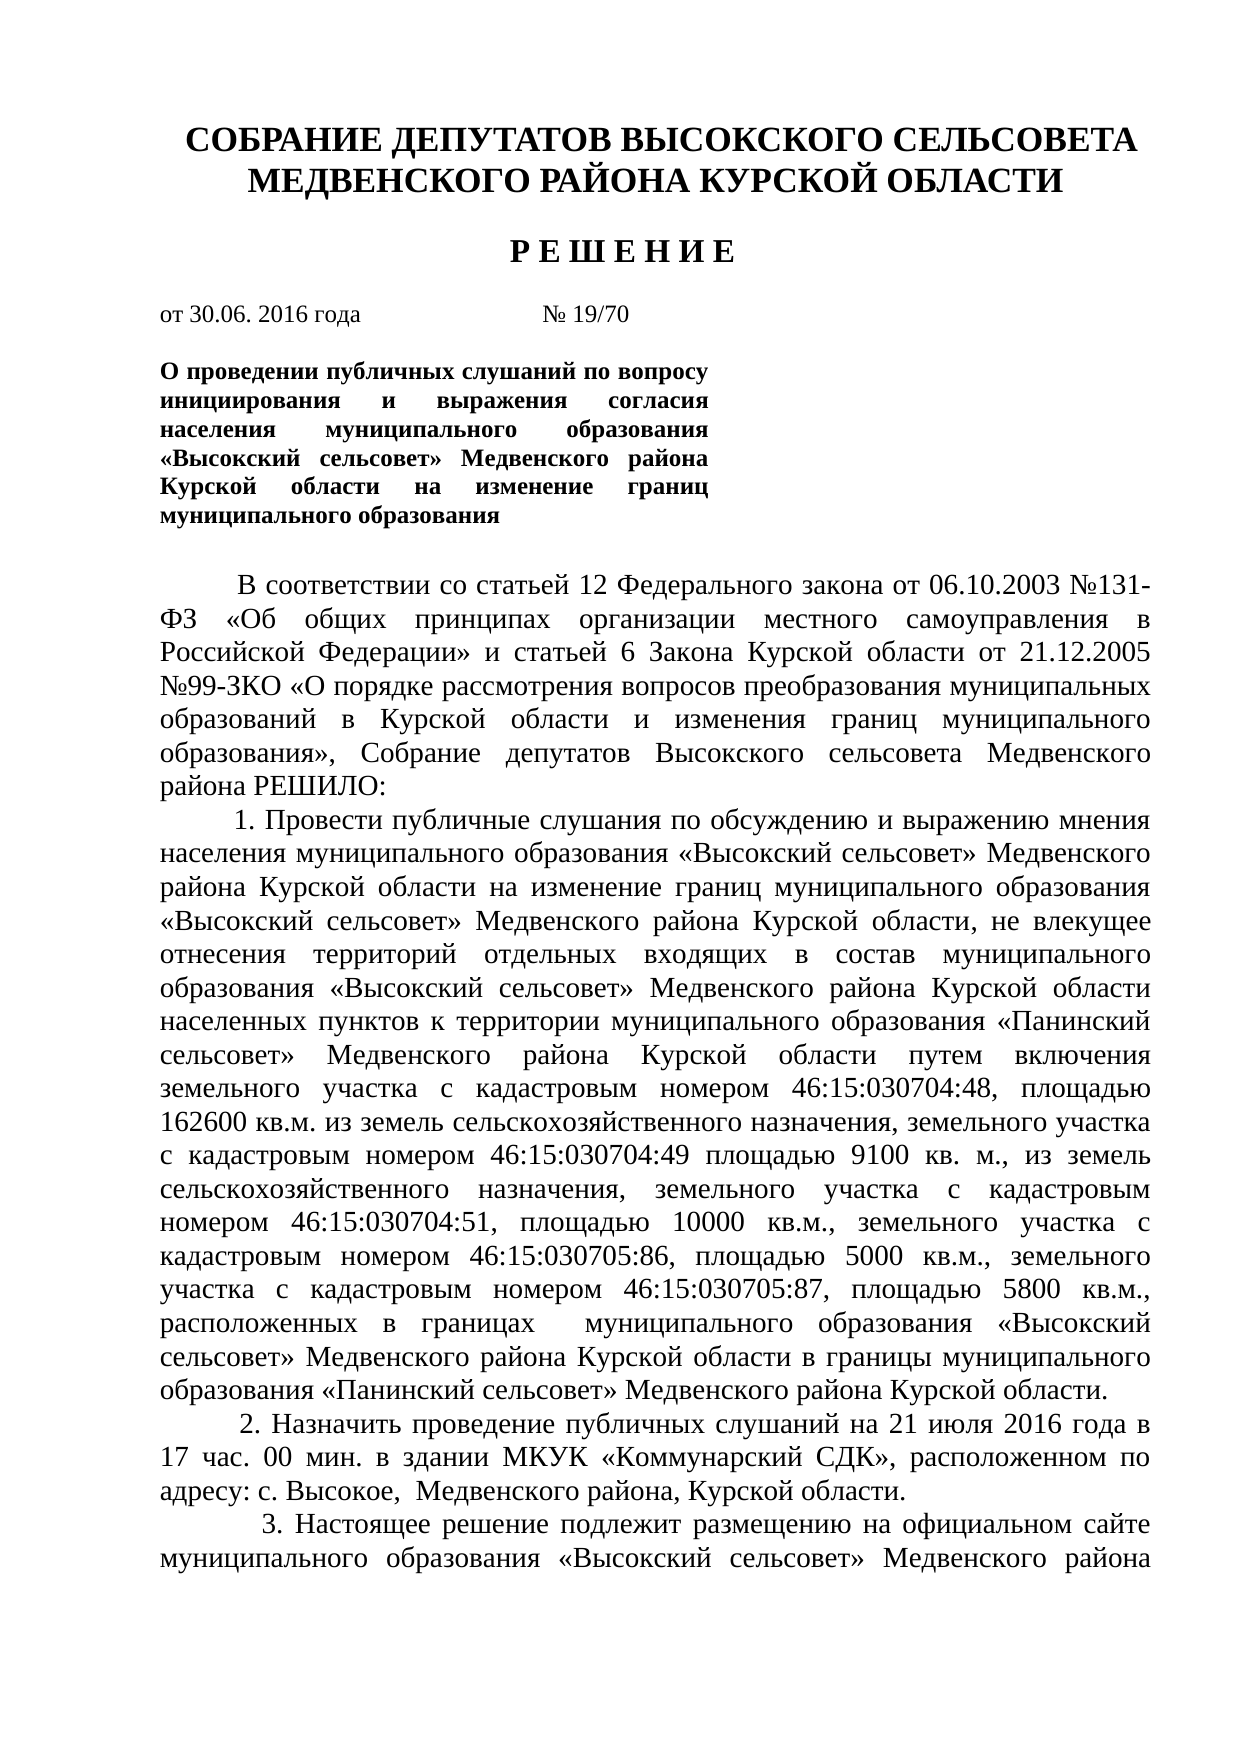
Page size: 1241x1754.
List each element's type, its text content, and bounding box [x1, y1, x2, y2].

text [159, 1506, 1152, 1573]
text от 30.06. 2016 года № 19/70 [159, 299, 1152, 328]
text 2. Назначить проведение публичных слушаний на 21 июля 2016 года в 17 час. 00 мин. в здании МКУК «Коммунарский СДК», расположенном по адресу: с. Высокое, Медвенского района, Курской области. [159, 1406, 1152, 1506]
text 1. Провести публичные слушания по обсуждению и выражению мнения населения муниципального образования «Высокский сельсовет» Медвенского района Курской области на изменение границ муниципального образования «Высокский сельсовет» Медвенского района Курской области, не влекущее отнесения территорий отдельных входящих в состав муниципального образования «Высокский сельсовет» Медвенского района Курской области населенных пунктов к территории муниципального образования «Панинский сельсовет» Медвенского района Курской области путем включения земельного участка с кадастровым номером 46:15:030704:48, площадью 162600 кв.м. из земель сельскохозяйственного назначения, земельного участка с кадастровым номером 46:15:030704:49 площадью 9100 кв. м., из земель сельскохозяйственного назначения, земельного участка с кадастровым номером 46:15:030704:51, площадью 10000 кв.м., земельного участка с кадастровым номером 46:15:030705:86, площадью 5000 кв.м., земельного участка с кадастровым номером 46:15:030705:87, площадью 5800 кв.м., расположенных в границах муниципального образования «Высокский сельсовет» Медвенского района Курской области в границы муниципального образования «Панинский сельсовет» Медвенского района Курской области. [159, 802, 1152, 1406]
text О проведении публичных слушаний по вопросу инициирования и выражения согласия населения муниципального образования «Высокский сельсовет» Медвенского района Курской области на изменение границ муниципального образования [159, 356, 709, 529]
text МЕДВЕНСКОГО РАЙОНА КУРСКОЙ ОБЛАСТИ [159, 159, 1152, 200]
text СОБРАНИЕ ДЕПУТАТОВ ВЫСОКСКОГО СЕЛЬСОВЕТА [159, 118, 1164, 159]
text В соответствии со статьей 12 Федерального закона от 06.10.2003 №131-ФЗ «Об общих принципах организации местного самоуправления в Российской Федерации» и статьей 6 Закона Курской области от 21.12.2005 №99-ЗКО «О порядке рассмотрения вопросов преобразования муниципальных образований в Курской области и изменения границ муниципального образования», Собрание депутатов Высокского сельсовета Медвенского района РЕШИЛО: [159, 567, 1152, 802]
text Р Е Ш Е Н И Е [159, 232, 1152, 270]
